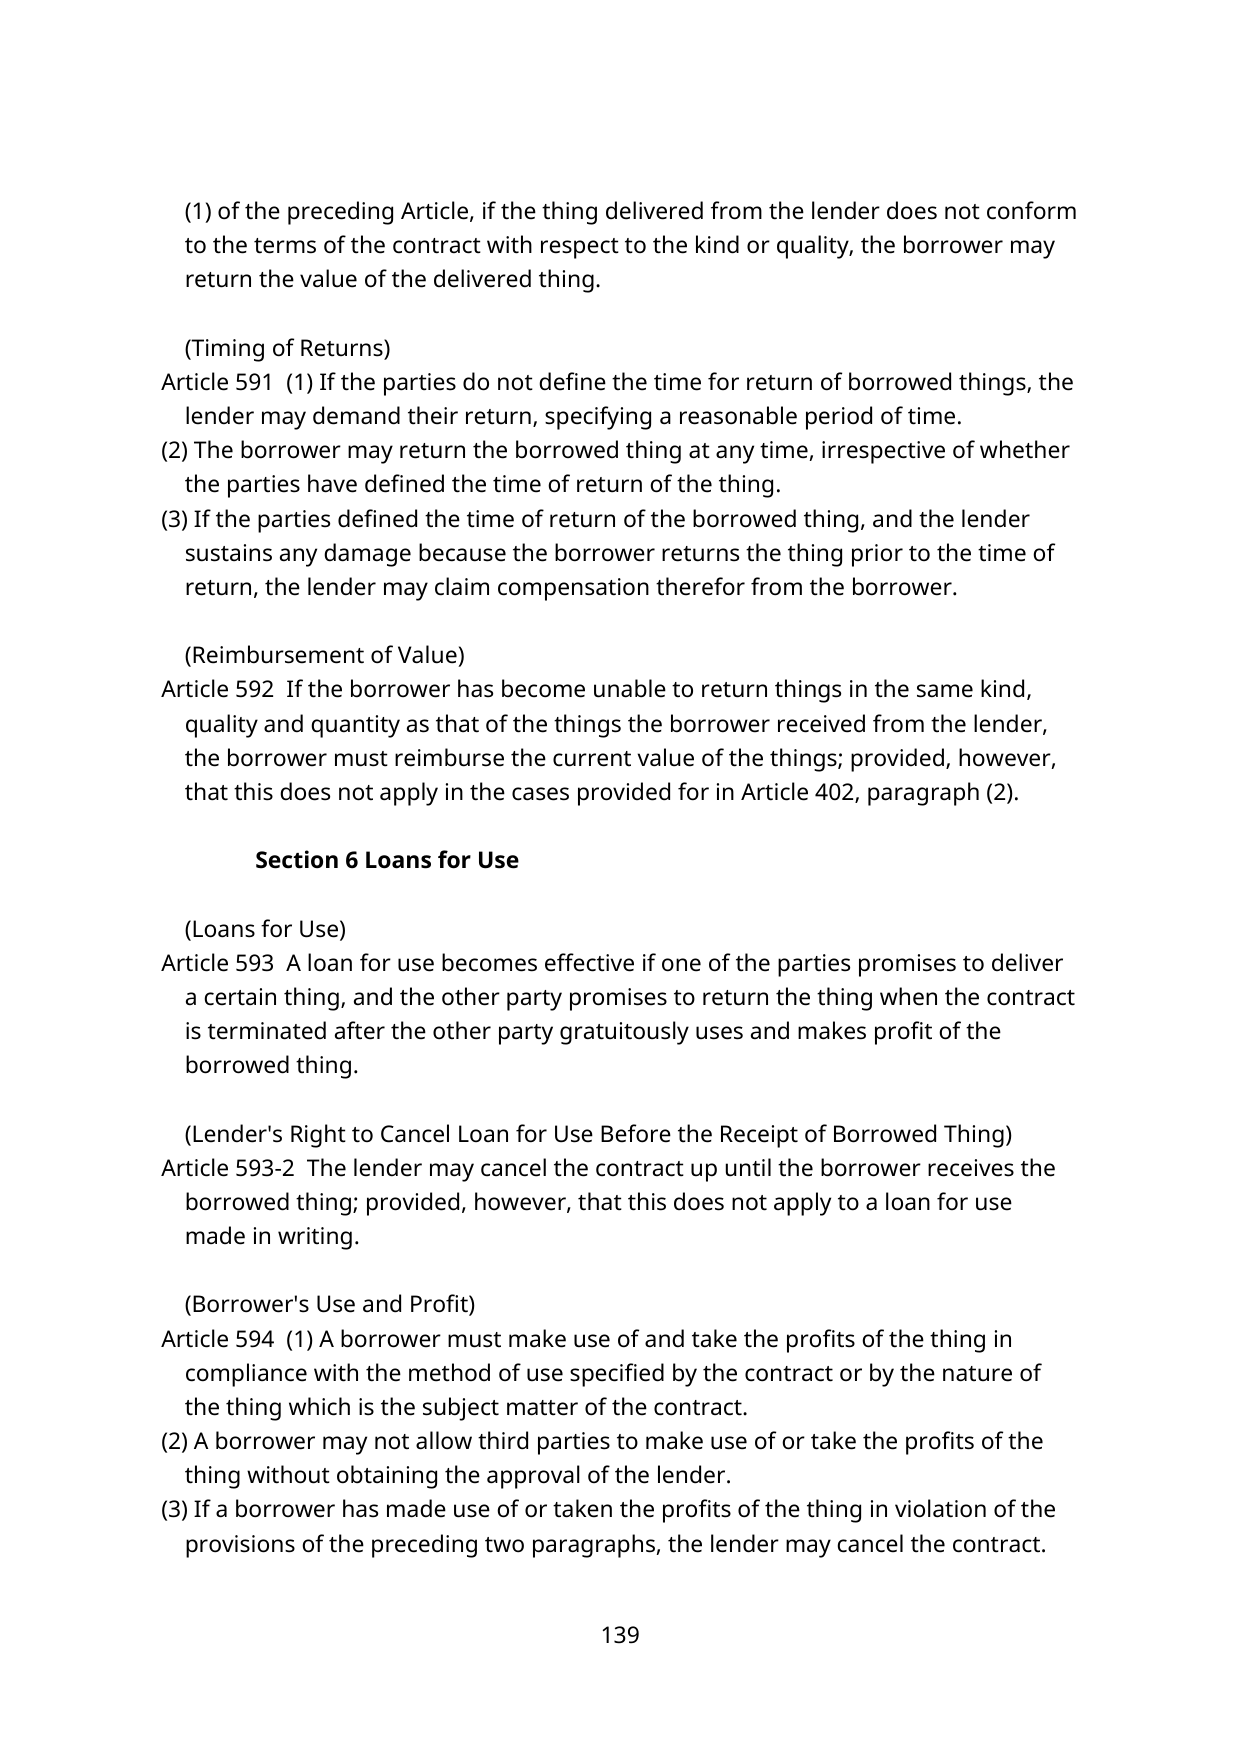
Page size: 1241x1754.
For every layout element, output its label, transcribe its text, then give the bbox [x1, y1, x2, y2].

text Article 594 (1) A borrower must make use of and take the profits of the thing in compliance with the method of use specified by the contract or by the nature of the thing which is the subject matter of the contract. [161, 1321, 1079, 1424]
text Article 593-2 The lender may cancel the contract up until the borrower receives the borrowed thing; provided, however, that this does not apply to a loan for use made in writing. [161, 1150, 1079, 1253]
text Article 593 A loan for use becomes effective if one of the parties promises to deliver a certain thing, and the other party promises to return the thing when the contract is terminated after the other party gratuitously uses and makes profit of the borrowed thing. [161, 945, 1079, 1082]
text (Lender's Right to Cancel Loan for Use Before the Receipt of Borrowed Thing) [184, 1116, 1079, 1150]
text (3) If a borrower has made use of or taken the profits of the thing in violation of the provisions of the preceding two paragraphs, the lender may cancel the contract. [161, 1492, 1079, 1560]
text Article 591 (1) If the parties do not define the time for return of borrowed things, the lender may demand their return, specifying a reasonable period of time. [161, 364, 1079, 433]
text (2) The borrower may return the borrowed thing at any time, irrespective of whether the parties have defined the time of return of the thing. [161, 433, 1079, 501]
text Article 592 If the borrower has become unable to return things in the same kind, quality and quantity as that of the things the borrower received from the lender, the borrower must reimburse the current value of the things; provided, however, that this does not apply in the cases provided for in Article 402, paragraph (2). [161, 672, 1079, 809]
text (Timing of Returns) [184, 330, 1079, 364]
text (3) If the parties defined the time of return of the borrowed thing, and the lender sustains any damage because the borrower returns the thing prior to the time of return, the lender may claim compensation therefor from the borrower. [161, 501, 1079, 604]
text (Loans for Use) [184, 911, 1079, 945]
text Section 6 Loans for Use [253, 843, 1079, 877]
text (2) A borrower may not allow third parties to make use of or take the profits of the thing without obtaining the approval of the lender. [161, 1424, 1079, 1492]
text (Reimbursement of Value) [184, 638, 1079, 672]
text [161, 194, 1079, 296]
text (Borrower's Use and Profit) [184, 1287, 1079, 1321]
